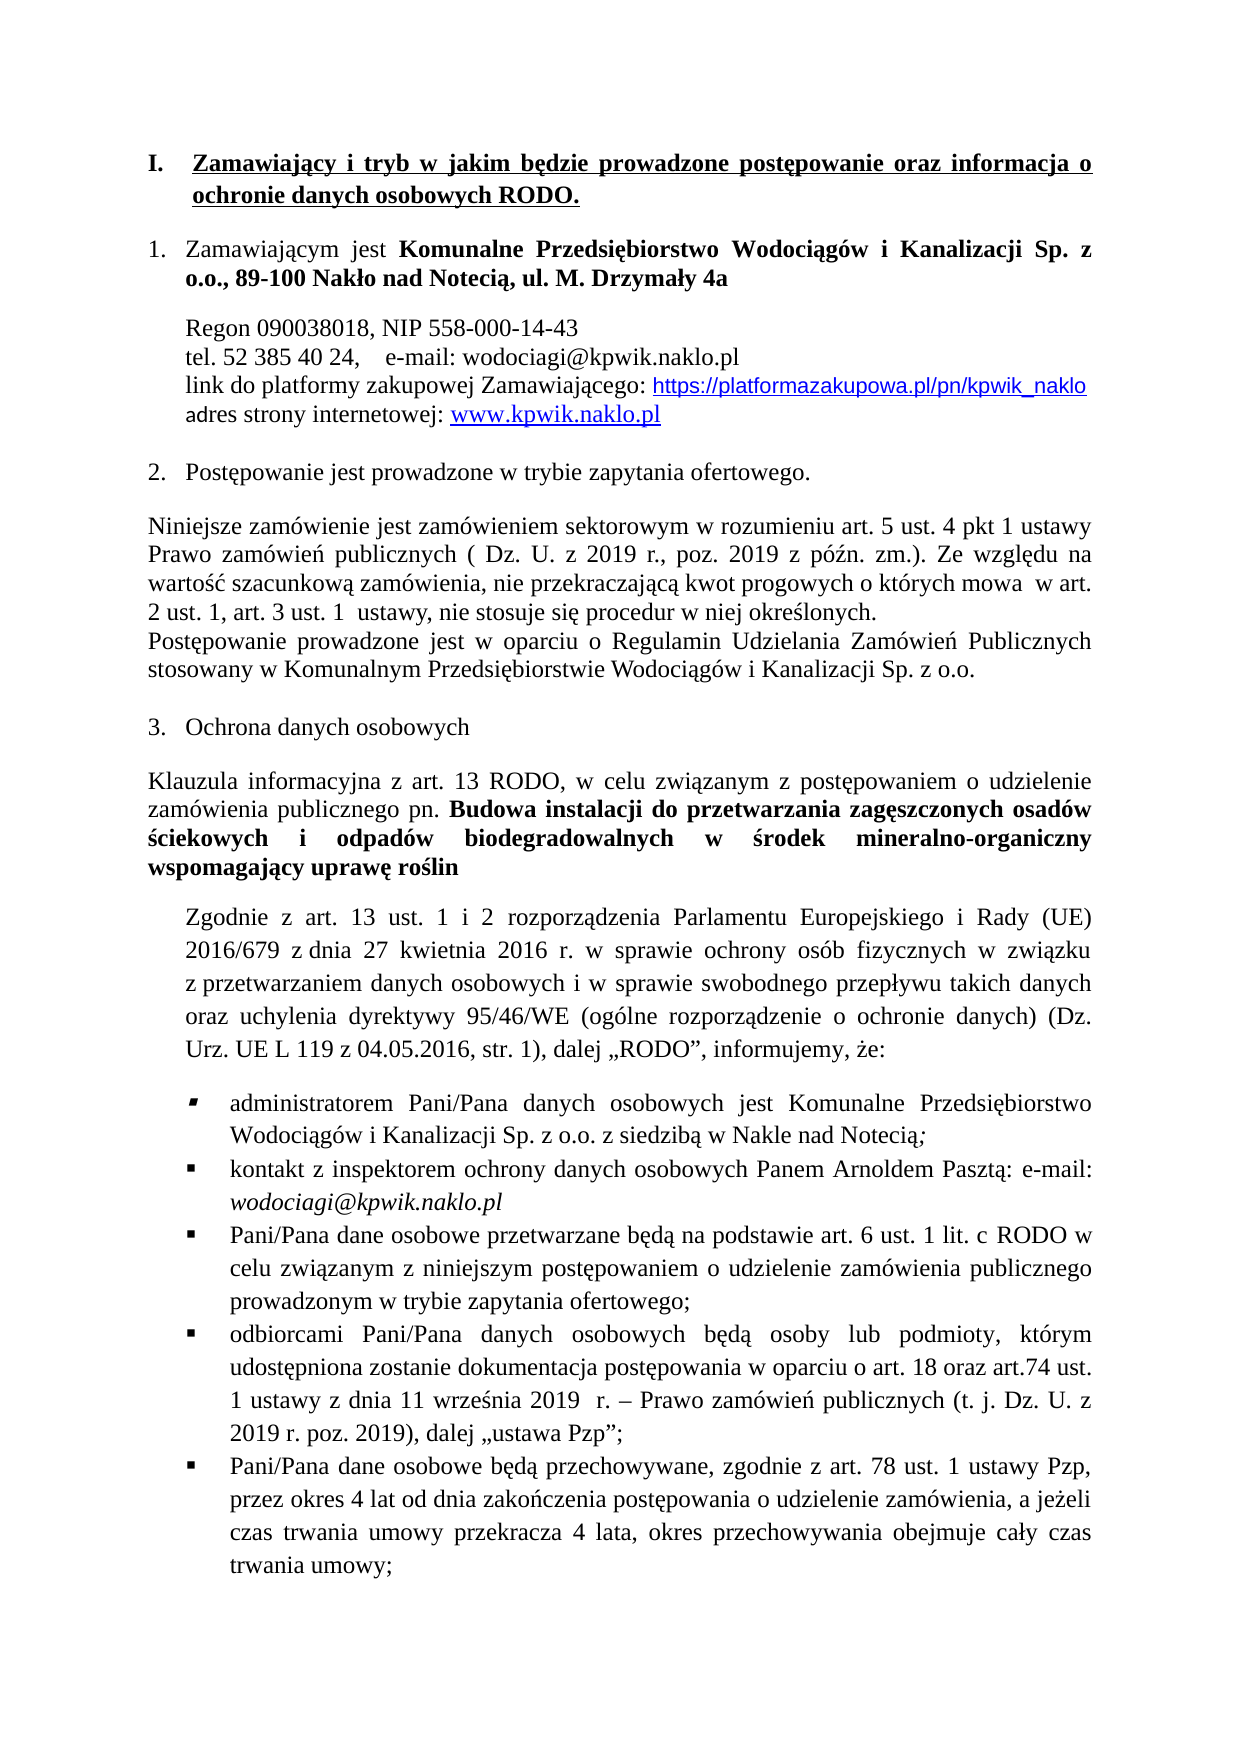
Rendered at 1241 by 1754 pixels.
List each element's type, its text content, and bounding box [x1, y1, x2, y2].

text tel. 52 385 40 24, e-mail: wodociagi@kpwik.naklo.pl [185, 342, 1093, 370]
text adres strony internetowej: www.kpwik.naklo.pl [185, 399, 1093, 428]
list Zamawiający i tryb w jakim będzie prowadzone postępowanie oraz informacja o ochronie danych osobowych RODO. [148, 148, 1093, 209]
list administratorem Pani/Pana danych osobowych jest Komunalne Przedsiębiorstwo Wodociągów i Kanalizacji Sp. z o.o. z siedzibą w Nakle nad Notecią; [185, 1088, 1093, 1149]
list Pani/Pana dane osobowe będą przechowywane, zgodnie z art. 78 ust. 1 ustawy Pzp, przez okres 4 lat od dnia zakończenia postępowania o udzielenie zamówienia, a jeżeli czas trwania umowy przekracza 4 lata, okres przechowywania obejmuje cały czas trwania umowy; [185, 1451, 1093, 1579]
list kontakt z inspektorem ochrony danych osobowych Panem Arnoldem Pasztą: e-mail: wodociagi@kpwik.naklo.pl [185, 1154, 1093, 1215]
list Postępowanie jest prowadzone w trybie zapytania ofertowego. [148, 457, 1093, 486]
list odbiorcami Pani/Pana danych osobowych będą osoby lub podmioty, którym udostępniona zostanie dokumentacja postępowania w oparciu o art. 18 oraz art.74 ust. 1 ustawy z dnia 11 września 2019 r. – Prawo zamówień publicznych (t. j. Dz. U. z 2019 r. poz. 2019), dalej „ustawa Pzp”; [185, 1319, 1093, 1447]
list Ochrona danych osobowych [148, 712, 1093, 741]
text Postępowanie prowadzone jest w oparciu o Regulamin Udzielania Zamówień Publicznych stosowany w Komunalnym Przedsiębiorstwie Wodociągów i Kanalizacji Sp. z o.o. [148, 626, 1093, 683]
list Pani/Pana dane osobowe przetwarzane będą na podstawie art. 6 ust. 1 lit. c RODO w celu związanym z niniejszym postępowaniem o udzielenie zamówienia publicznego prowadzonym w trybie zapytania ofertowego; [185, 1220, 1093, 1314]
text Zgodnie z art. 13 ust. 1 i 2 rozporządzenia Parlamentu Europejskiego i Rady (UE) 2016/679 z dnia 27 kwietnia 2016 r. w sprawie ochrony osób fizycznych w związku z przetwarzaniem danych osobowych i w sprawie swobodnego przepływu takich danych oraz uchylenia dyrektywy 95/46/WE (ogólne rozporządzenie o ochronie danych) (Dz. Urz. UE L 119 z 04.05.2016, str. 1), dalej „RODO”, informujemy, że: [185, 902, 1093, 1062]
list Zamawiającym jest Komunalne Przedsiębiorstwo Wodociągów i Kanalizacji Sp. z o.o., 89-100 Nakło nad Notecią, ul. M. Drzymały 4a [148, 234, 1093, 292]
list Regon 090038018, NIP 558-000-14-43 [185, 313, 1093, 342]
text link do platformy zakupowej Zamawiającego: https://platformazakupowa.pl/pn/kpwik_naklo [185, 370, 1093, 399]
text Klauzula informacyjna z art. 13 RODO, w celu związanym z postępowaniem o udzielenie zamówienia publicznego pn. Budowa instalacji do przetwarzania zagęszczonych osadów ściekowych i odpadów biodegradowalnych w środek mineralno-organiczny wspomagający uprawę roślin [148, 766, 1093, 881]
